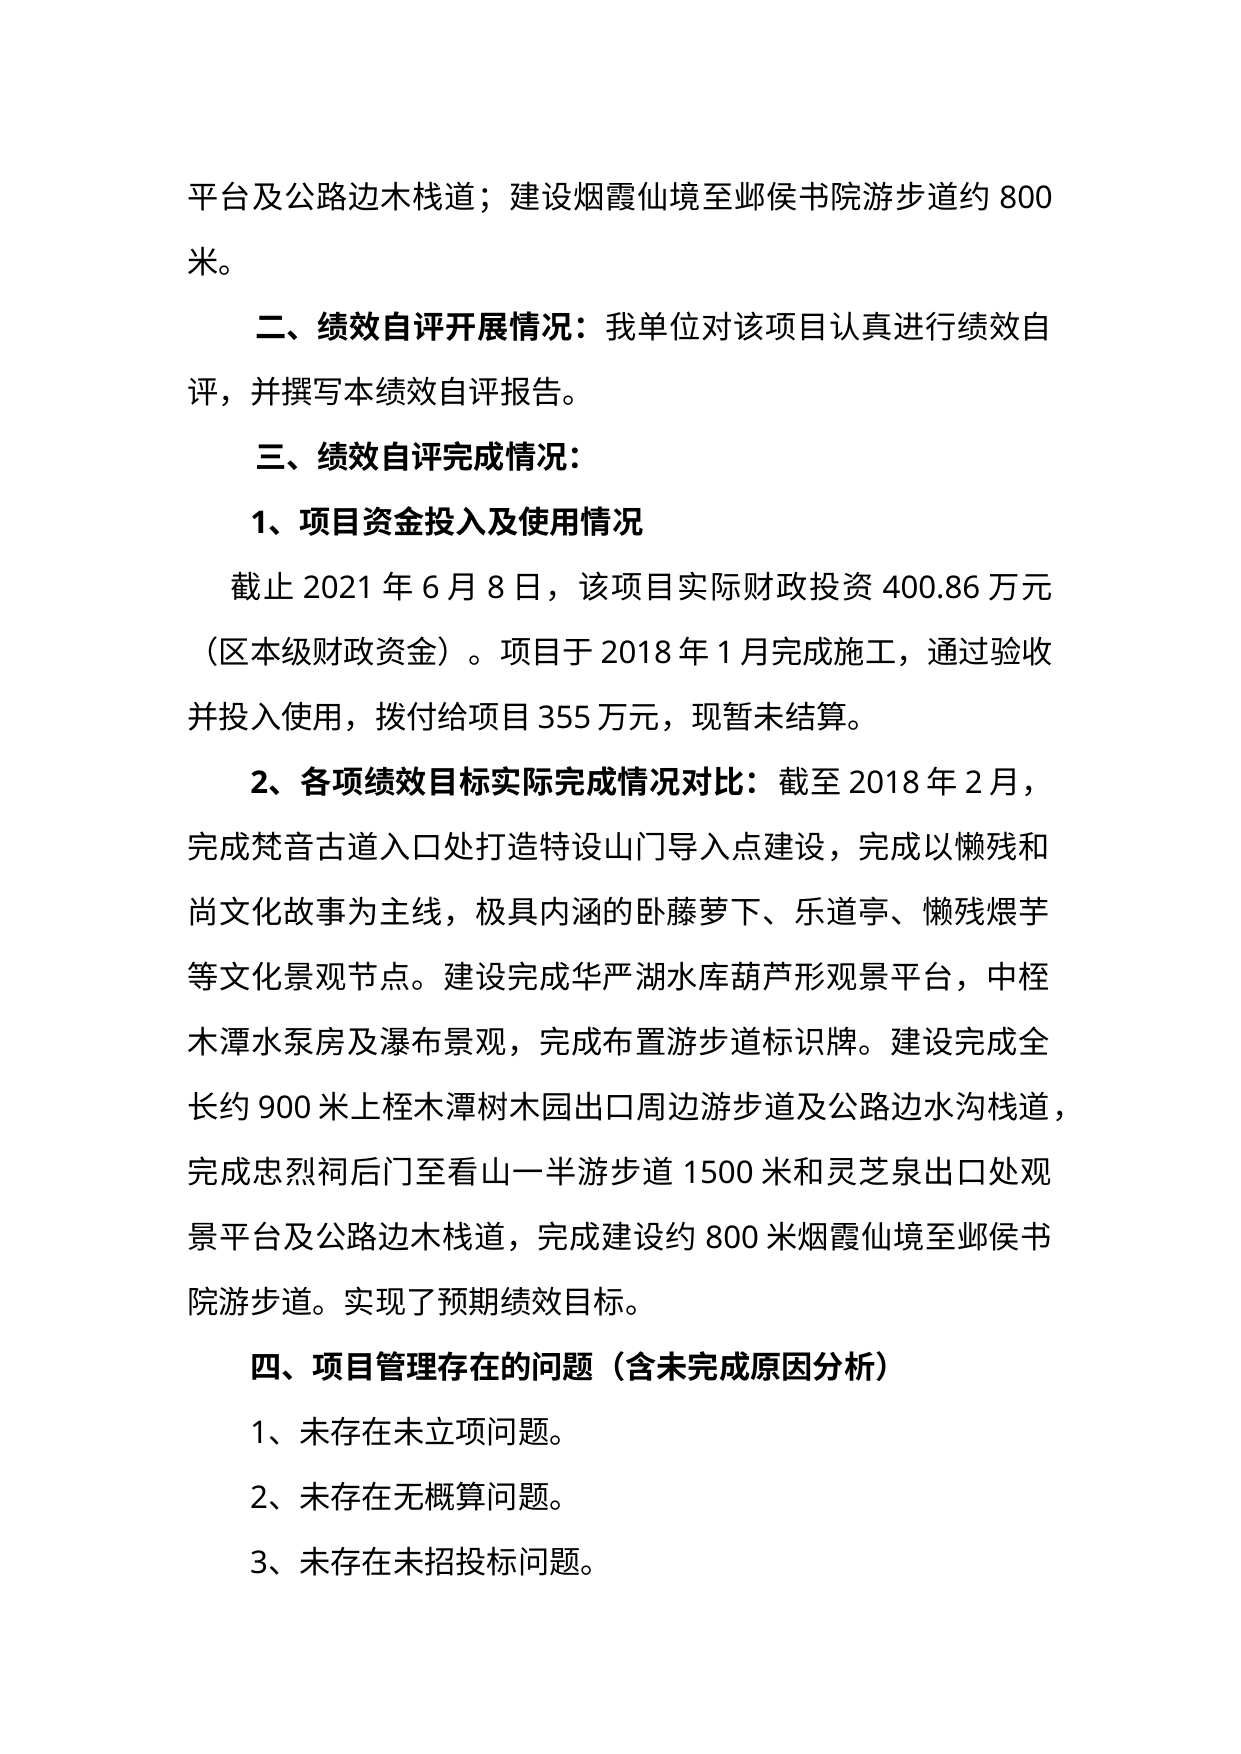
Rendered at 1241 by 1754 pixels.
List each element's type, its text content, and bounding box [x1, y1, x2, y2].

text 四、项目管理存在的问题（含未完成原因分析） [187, 1332, 1053, 1397]
list 绩效自评完成情况： [187, 422, 1053, 487]
text 2、未存在无概算问题。 [187, 1462, 1053, 1527]
list 绩效自评开展情况：我单位对该项目认真进行绩效自评，并撰写本绩效自评报告。 [187, 292, 1053, 422]
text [187, 162, 1053, 292]
text 3、未存在未招投标问题。 [187, 1527, 1053, 1592]
text 2、各项绩效目标实际完成情况对比：截至2018年2月，完成梵音古道入口处打造特设山门导入点建设，完成以懒残和尚文化故事为主线，极具内涵的卧藤萝下、乐道亭、懒残煨芋等文化景观节点。建设完成华严湖水库葫芦形观景平台，中桎木潭水泵房及瀑布景观，完成布置游步道标识牌。建设完成全长约900米上桎木潭树木园出口周边游步道及公路边水沟栈道，完成忠烈祠后门至看山一半游步道1500米和灵芝泉出口处观景平台及公路边木栈道，完成建设约800米烟霞仙境至邺侯书院游步道。实现了预期绩效目标。 [187, 747, 1053, 1332]
text 截止2021年6月8日，该项目实际财政投资400.86万元（区本级财政资金）。项目于2018年1月完成施工，通过验收并投入使用，拨付给项目355万元，现暂未结算。 [187, 552, 1053, 747]
list 1、项目资金投入及使用情况 [187, 487, 1053, 552]
text 1、未存在未立项问题。 [187, 1397, 1053, 1462]
